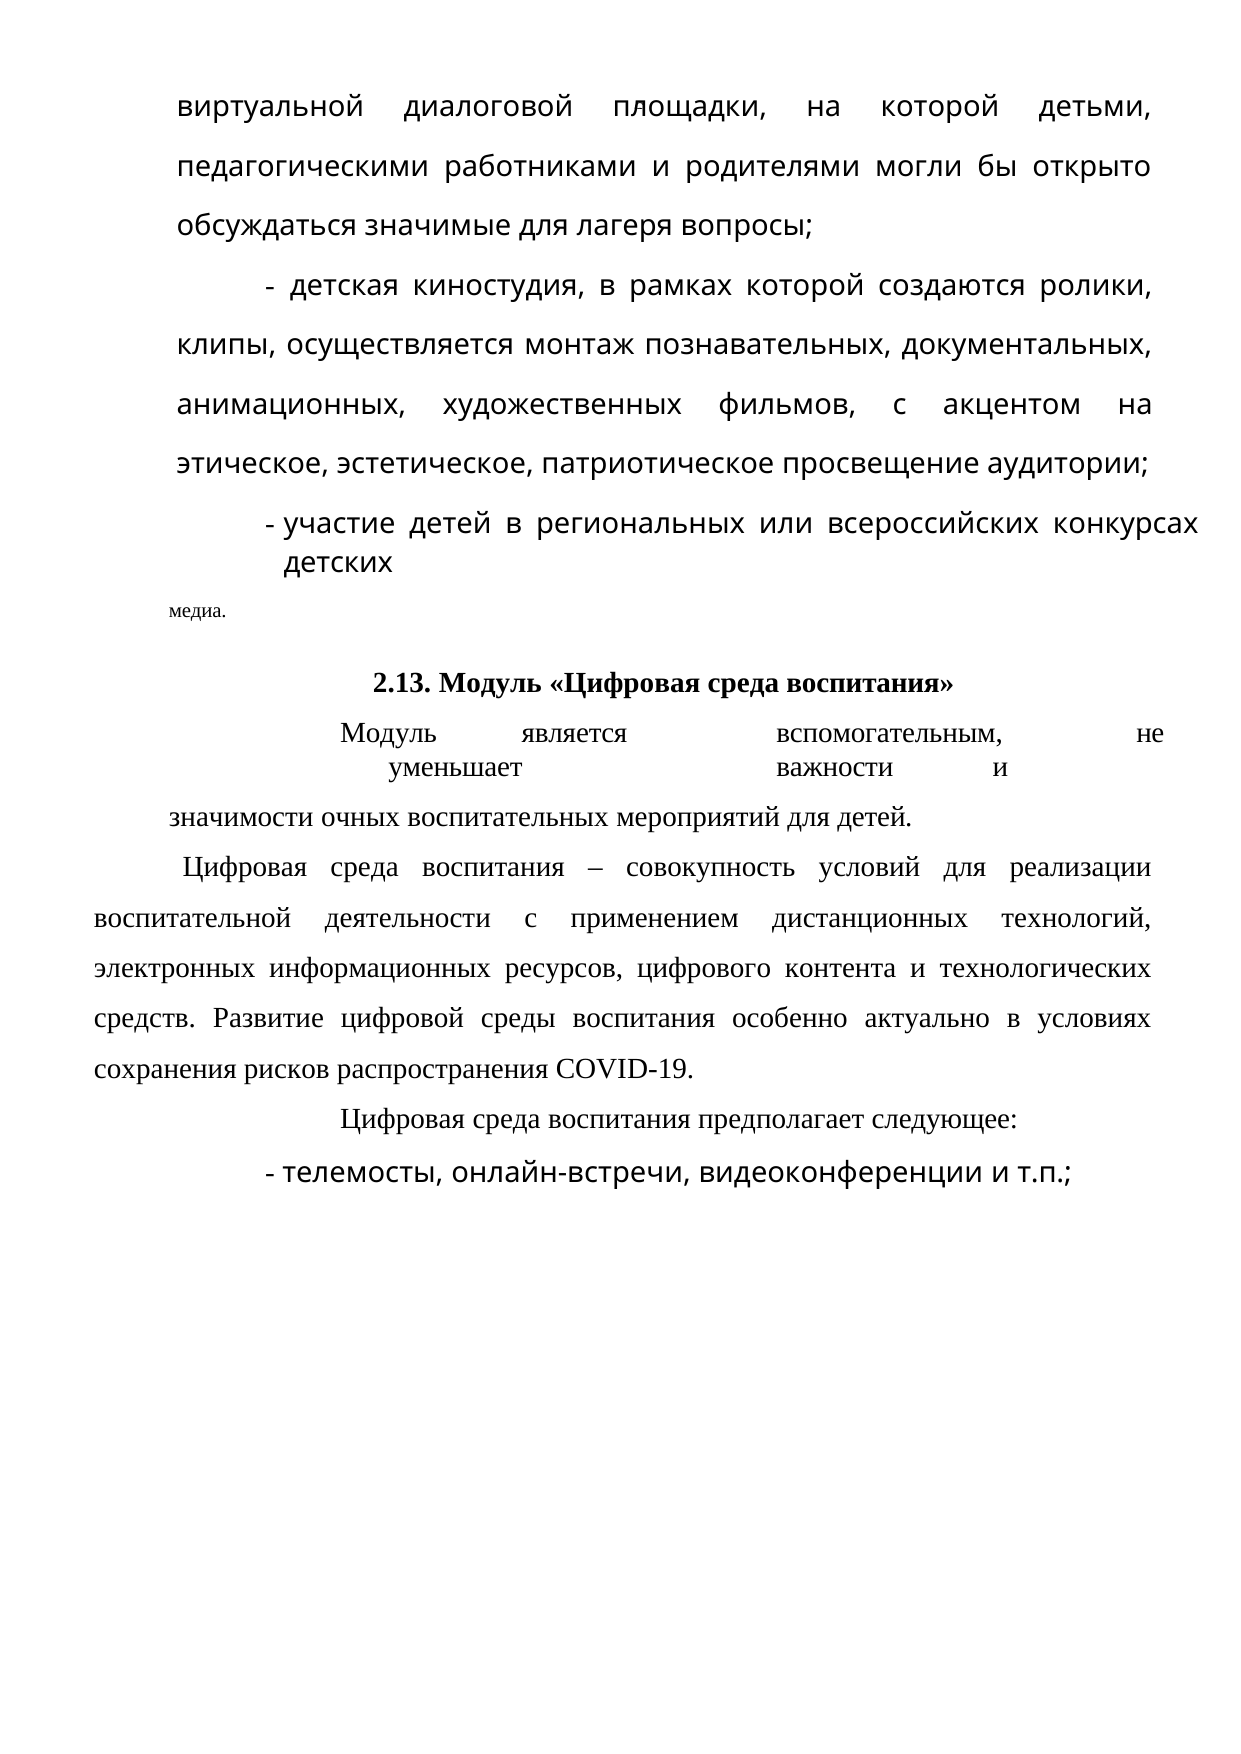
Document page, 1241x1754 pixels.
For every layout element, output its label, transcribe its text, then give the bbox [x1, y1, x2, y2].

text медиа. [94, 598, 259, 622]
list детская киностудия, в рамках которой создаются ролики, клипы, осуществляется монтаж познавательных, документальных, анимационных, художественных фильмов, с акцентом на этическое, эстетическое, патриотическое просвещение аудитории; [176, 264, 1153, 482]
text Цифровая среда воспитания предполагает следующее: [265, 1101, 1198, 1134]
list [176, 85, 1152, 244]
text Цифровая среда воспитания – совокупность условий для реализации воспитательной деятельности с применением дистанционных технологий, электронных информационных ресурсов, цифрового контента и технологических средств. Развитие цифровой среды воспитания особенно актуально в условиях сохранения рисков распространения COVID-19. [94, 849, 1152, 1084]
list телемосты, онлайн-встречи, видеоконференции и т.п.; [265, 1151, 1198, 1191]
text Модуль является вспомогательным, не уменьшает важности и [265, 715, 1198, 782]
list участие детей в региональных или всероссийских конкурсах детских [265, 502, 1198, 581]
subtitle Модуль «Цифровая среда воспитания» [373, 665, 1198, 699]
text значимости очных воспитательных мероприятий для детей. [94, 799, 1198, 833]
